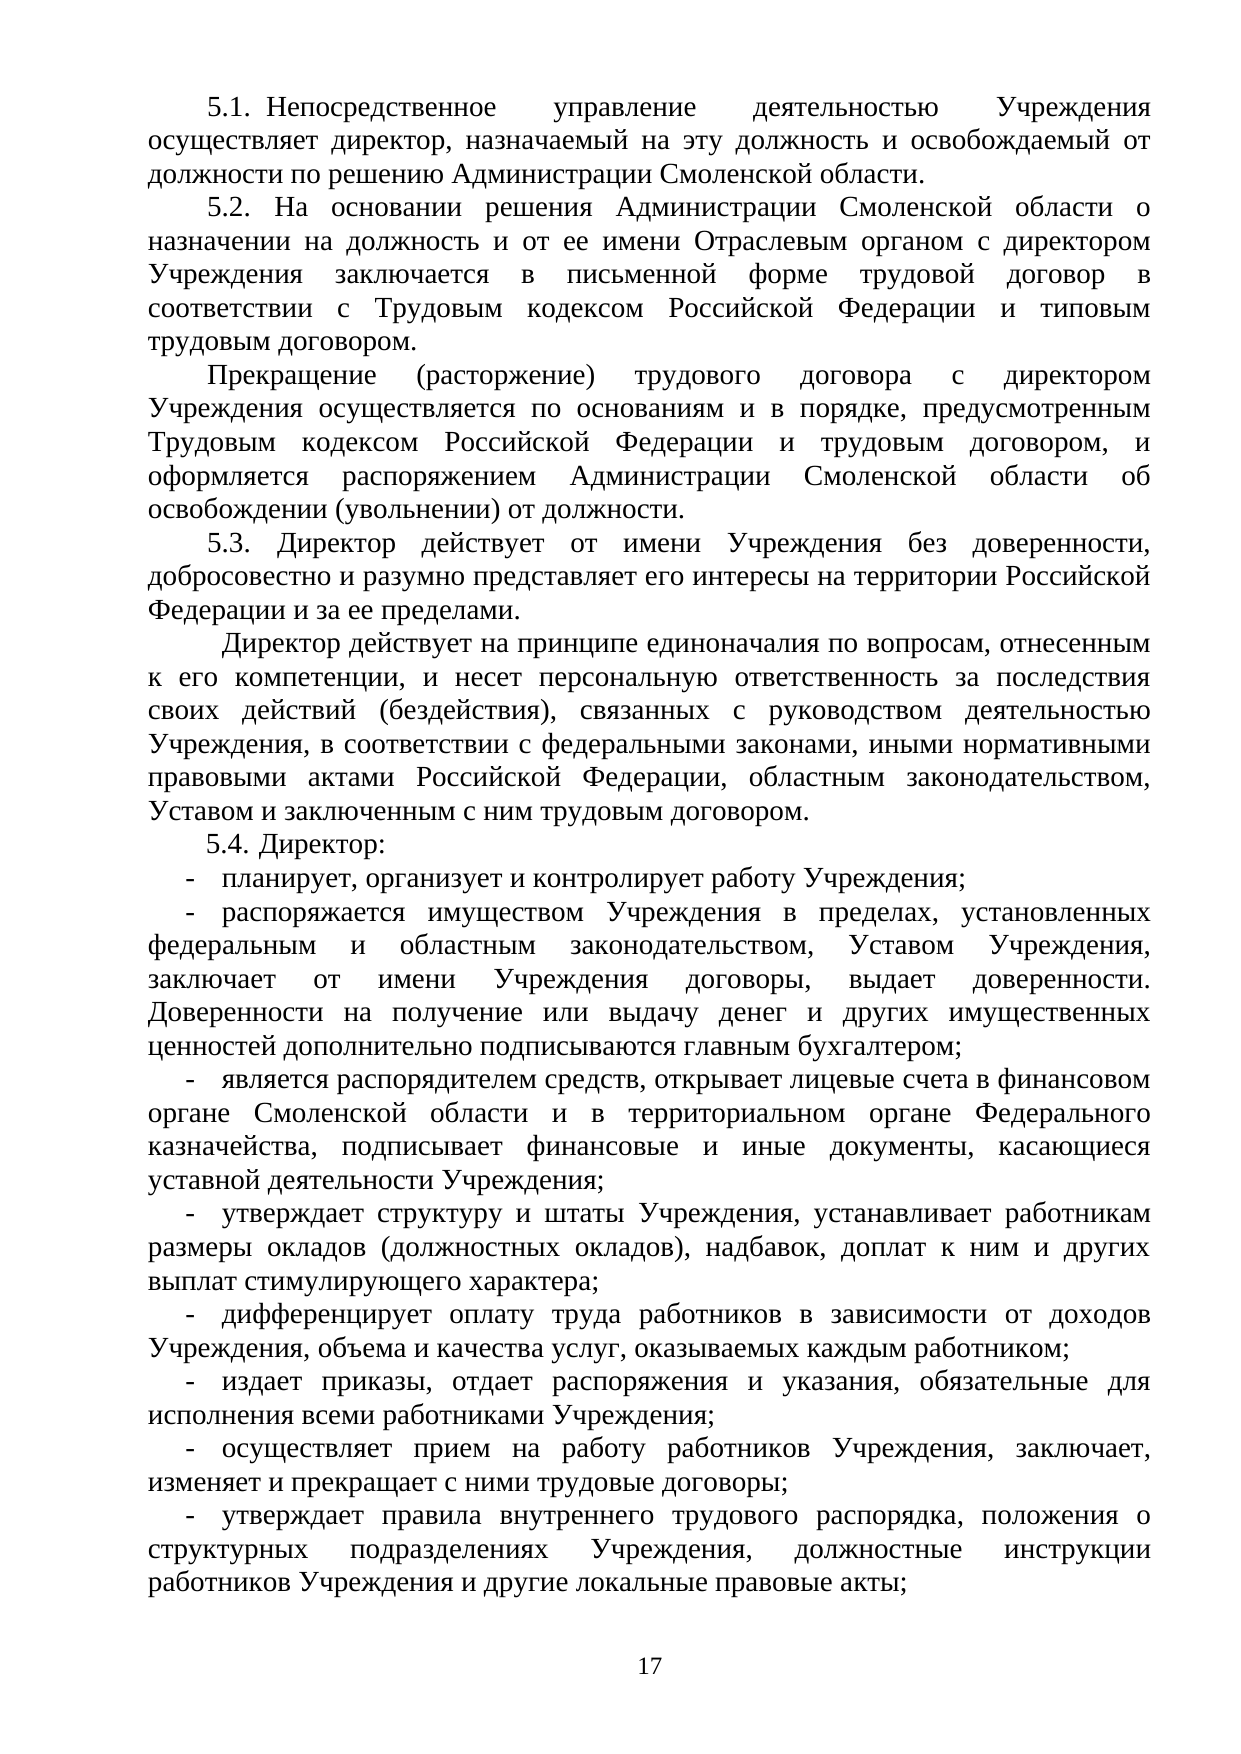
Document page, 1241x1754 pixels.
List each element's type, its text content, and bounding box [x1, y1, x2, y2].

list Непосредственное управление деятельностью Учреждения осуществляет директор, назначаемый на эту должность и освобождаемый от должности по решению Администрации Смоленской области. [148, 89, 1152, 189]
list осуществляет прием на работу работников Учреждения, заключает, изменяет и прекращает с ними трудовые договоры; [148, 1430, 1152, 1497]
list Директор действует от имени Учреждения без доверенности, добросовестно и разумно представляет его интересы на территории Российской Федерации и за ее пределами. [148, 525, 1152, 625]
text Директор действует на принципе единоначалия по вопросам, отнесенным к его компетенции, и несет персональную ответственность за последствия своих действий (бездействия), связанных с руководством деятельностью Учреждения, в соответствии с федеральными законами, иными нормативными правовыми актами Российской Федерации, областным законодательством, Уставом и заключенным с ним трудовым договором. [148, 625, 1152, 827]
list На основании решения Администрации Смоленской области о назначении на должность и от ее имени Отраслевым органом с директором Учреждения заключается в письменной форме трудовой договор в соответствии с Трудовым кодексом Российской Федерации и типовым трудовым договором. [148, 189, 1152, 357]
list дифференцирует оплату труда работников в зависимости от доходов Учреждения, объема и качества услуг, оказываемых каждым работником; [148, 1296, 1152, 1363]
list является распорядителем средств, открывает лицевые счета в финансовом органе Смоленской области и в территориальном органе Федерального казначейства, подписывает финансовые и иные документы, касающиеся уставной деятельности Учреждения; [148, 1061, 1152, 1196]
list распоряжается имуществом Учреждения в пределах, установленных федеральным и областным законодательством, Уставом Учреждения, заключает от имени Учреждения договоры, выдает доверенности. Доверенности на получение или выдачу денег и других имущественных ценностей дополнительно подписываются главным бухгалтером; [148, 894, 1152, 1061]
list издает приказы, отдает распоряжения и указания, обязательные для исполнения всеми работниками Учреждения; [148, 1363, 1152, 1430]
list утверждает правила внутреннего трудового распорядка, положения о структурных подразделениях Учреждения, должностные инструкции работников Учреждения и другие локальные правовые акты; [148, 1497, 1152, 1598]
list Директор: [206, 827, 1152, 860]
list утверждает структуру и штаты Учреждения, устанавливает работникам размеры окладов (должностных окладов), надбавок, доплат к ним и других выплат стимулирующего характера; [148, 1196, 1152, 1296]
list планирует, организует и контролирует работу Учреждения; [148, 860, 1152, 894]
text Прекращение (расторжение) трудового договора с директором Учреждения осуществляется по основаниям и в порядке, предусмотренным Трудовым кодексом Российской Федерации и трудовым договором, и оформляется распоряжением Администрации Смоленской области об освобождении (увольнении) от должности. [148, 357, 1152, 525]
